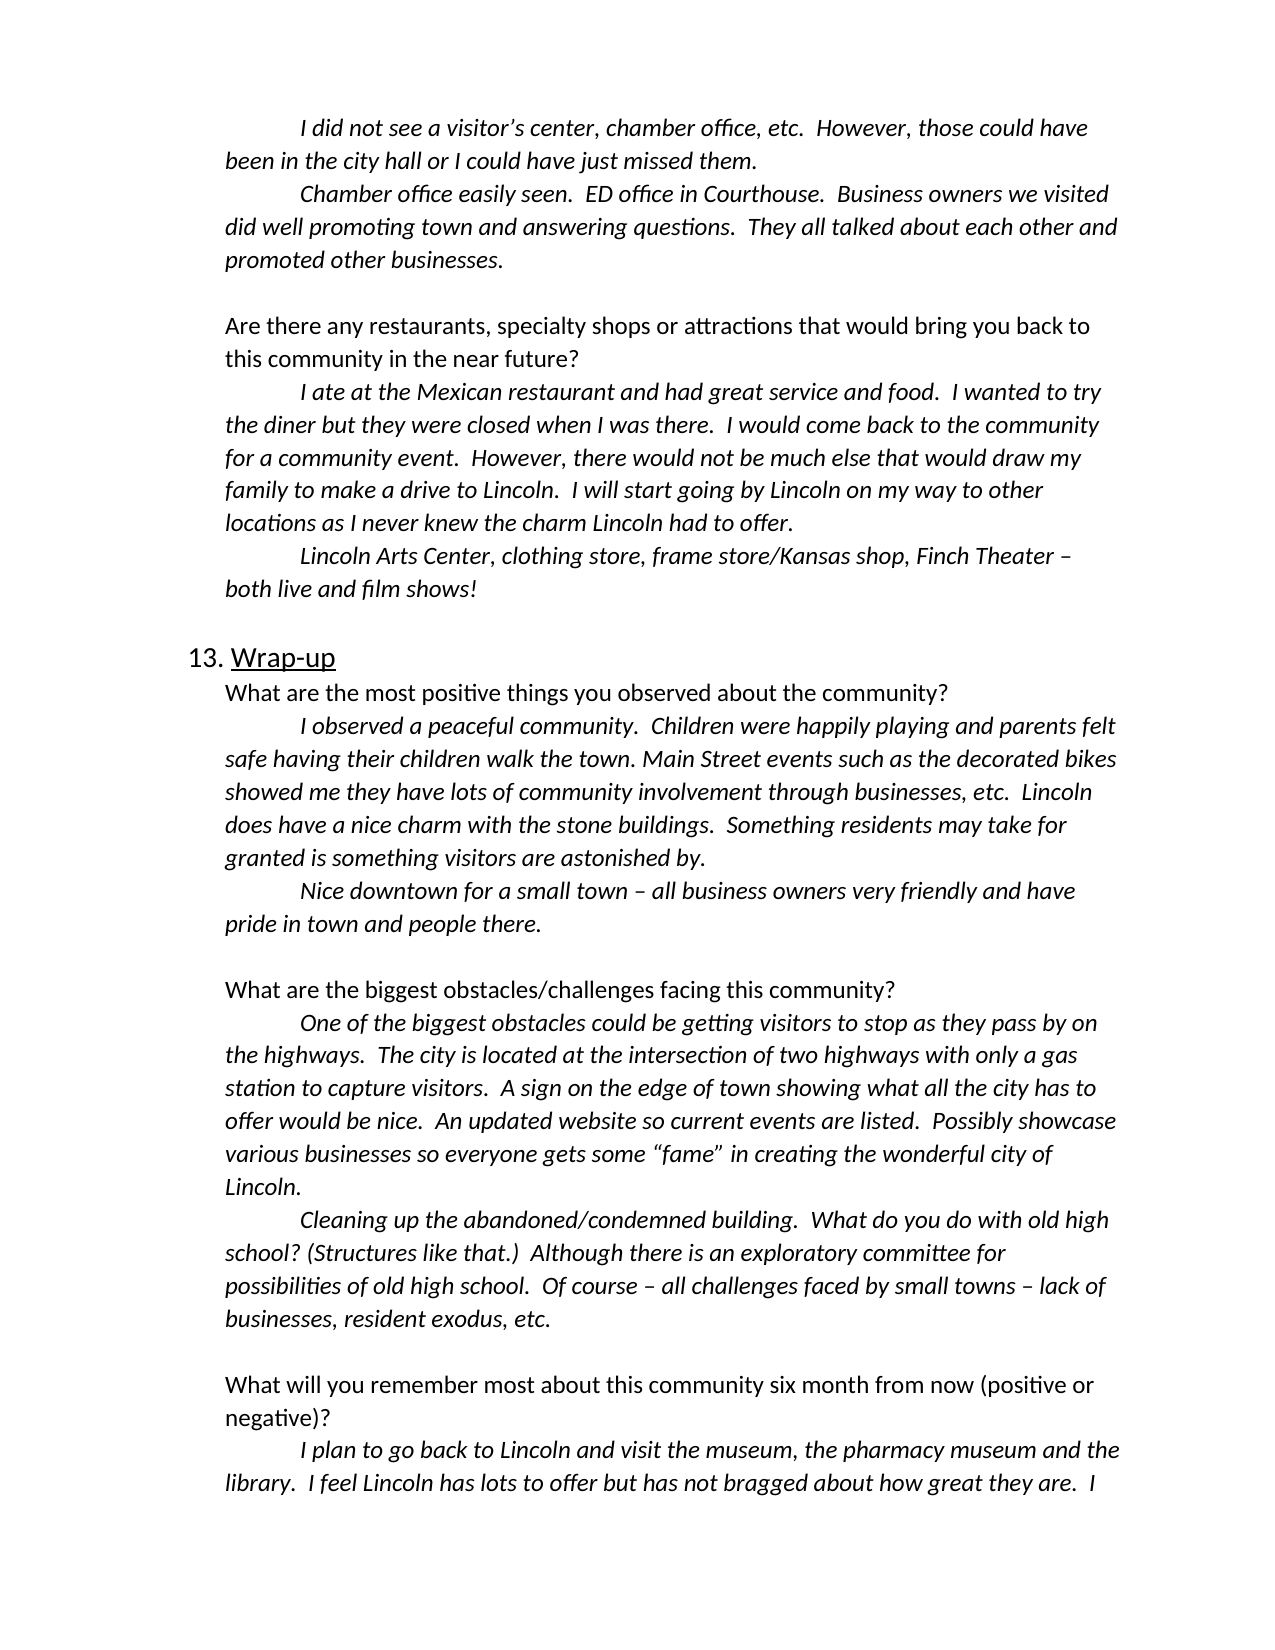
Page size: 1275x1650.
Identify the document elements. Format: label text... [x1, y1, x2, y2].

list Wrap-up [187, 639, 1125, 675]
text Nice downtown for a small town – all business owners very friendly and have pride in town and people there. [225, 875, 1125, 938]
list Chamber office easily seen. ED office in Courthouse. Business owners we visited did well promoting town and answering questions. They all talked about each other and promoted other businesses. [225, 178, 1125, 275]
text What will you remember most about this community six month from now (positive or negative)? [225, 1369, 1125, 1432]
list Lincoln Arts Center, clothing store, frame store/Kansas shop, Finch Theater – both live and film shows! [225, 540, 1125, 604]
text What are the most positive things you observed about the community? [225, 678, 1125, 708]
text What are the biggest obstacles/challenges facing this community? [225, 974, 1125, 1004]
text One of the biggest obstacles could be getting visitors to stop as they pass by on the highways. The city is located at the intersection of two highways with only a gas station to capture visitors. A sign on the edge of town showing what all the city has to offer would be nice. An updated website so current events are listed. Possibly showcase various businesses so everyone gets some “fame” in creating the wonderful city of Lincoln. [225, 1007, 1125, 1202]
text Cleaning up the abandoned/condemned building. What do you do with old high school? (Structures like that.) Although there is an exploratory committee for possibilities of old high school. Of course – all challenges faced by small towns – lack of businesses, resident exodus, etc. [225, 1204, 1125, 1333]
list I ate at the Mexican restaurant and had great service and food. I wanted to try the diner but they were closed when I was there. I would come back to the community for a community event. However, there would not be much else that would draw my family to make a drive to Lincoln. I will start going by Lincoln on my way to other locations as I never knew the charm Lincoln had to offer. [225, 376, 1125, 538]
list I did not see a visitor’s center, chamber office, etc. However, those could have been in the city hall or I could have just missed them. [225, 112, 1125, 176]
text I observed a peaceful community. Children were happily playing and parents felt safe having their children walk the town. Main Street events such as the decorated bikes showed me they have lots of community involvement through businesses, etc. Lincoln does have a nice charm with the stone buildings. Something residents may take for granted is something visitors are astonished by. [225, 711, 1125, 873]
list Are there any restaurants, specialty shops or attractions that would bring you back to this community in the near future? [225, 310, 1125, 373]
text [225, 1435, 1125, 1498]
